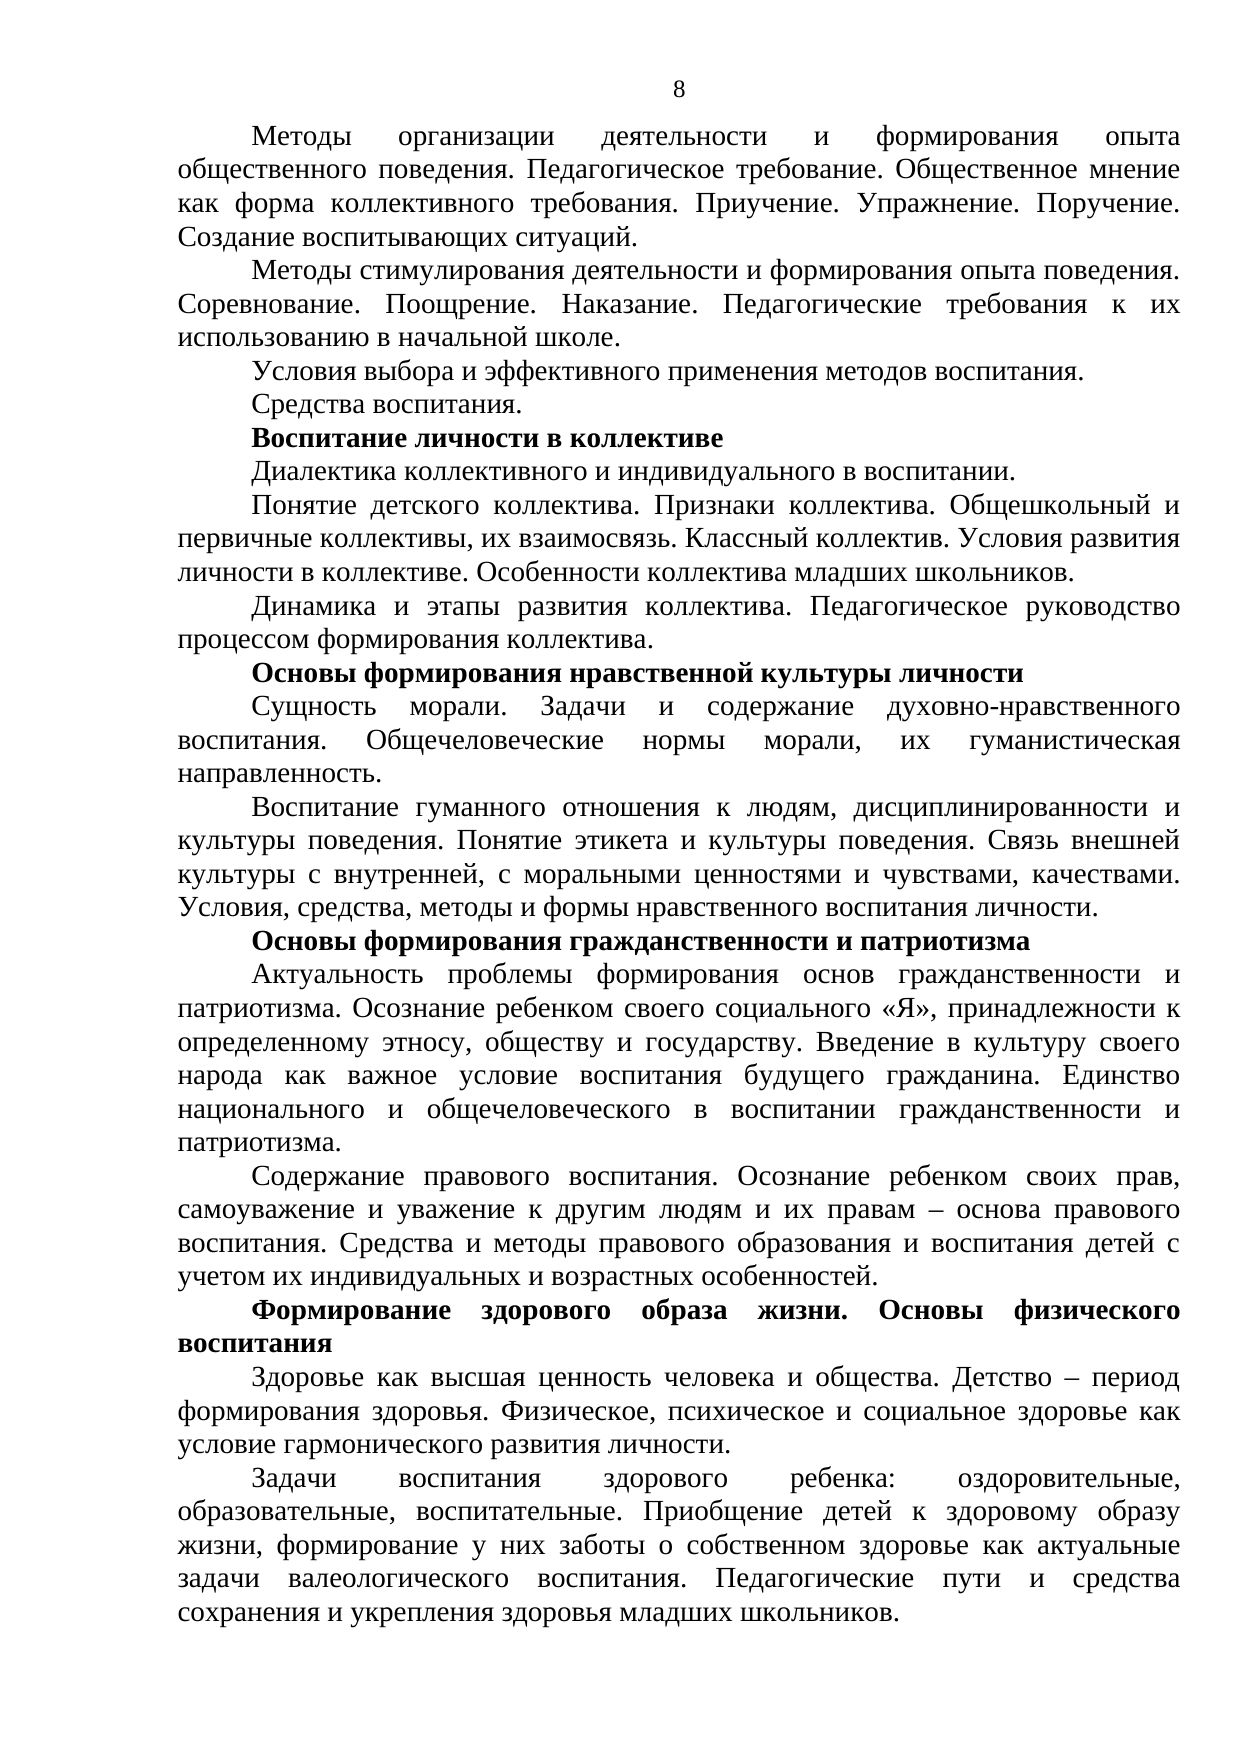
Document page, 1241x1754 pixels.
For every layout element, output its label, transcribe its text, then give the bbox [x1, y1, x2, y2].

text Содержание правового воспитания. Осознание ребенком своих прав, самоуважение и уважение к другим людям и их правам – основа правового воспитания. Средства и методы правового образования и воспитания детей с учетом их индивидуальных и возрастных особенностей. [177, 1158, 1181, 1292]
text Методы организации деятельности и формирования опыта общественного поведения. Педагогическое требование. Общественное мнение как форма коллективного требования. Приучение. Упражнение. Поручение. Создание воспитывающих ситуаций. [177, 118, 1181, 252]
text Динамика и этапы развития коллектива. Педагогическое руководство процессом формирования коллектива. [177, 588, 1181, 655]
text Понятие детского коллектива. Признаки коллектива. Общешкольный и первичные коллективы, их взаимосвязь. Классный коллектив. Условия развития личности в коллективе. Особенности коллектива младших школьников. [177, 487, 1181, 588]
text Методы стимулирования деятельности и формирования опыта поведения. Соревнование. Поощрение. Наказание. Педагогические требования к их использованию в начальной школе. [177, 252, 1181, 353]
text Здоровье как высшая ценность человека и общества. Детство – период формирования здоровья. Физическое, психическое и социальное здоровье как условие гармонического развития личности. [177, 1359, 1181, 1460]
text Диалектика коллективного и индивидуального в воспитании. [177, 453, 1181, 487]
text Сущность морали. Задачи и содержание духовно-нравственного воспитания. Общечеловеческие нормы морали, их гуманистическая направленность. [177, 688, 1181, 789]
text Формирование здорового образа жизни. Основы физического воспитания [177, 1292, 1181, 1359]
text Средства воспитания. [177, 386, 1181, 420]
text Актуальность проблемы формирования основ гражданственности и патриотизма. Осознание ребенком своего социального «Я», принадлежности к определенному этносу, обществу и государству. Введение в культуру своего народа как важное условие воспитания будущего гражданина. Единство национального и общечеловеческого в воспитании гражданственности и патриотизма. [177, 957, 1181, 1158]
text Воспитание личности в коллективе [177, 420, 1181, 453]
text Условия выбора и эффективного применения методов воспитания. [177, 353, 1181, 386]
text Задачи воспитания здорового ребенка: оздоровительные, образовательные, воспитательные. Приобщение детей к здоровому образу жизни, формирование у них заботы о собственном здоровье как актуальные задачи валеологического воспитания. Педагогические пути и средства сохранения и укрепления здоровья младших школьников. [177, 1460, 1181, 1627]
text Основы формирования гражданственности и патриотизма [177, 923, 1181, 957]
text Воспитание гуманного отношения к людям, дисциплинированности и культуры поведения. Понятие этикета и культуры поведения. Связь внешней культуры с внутренней, с моральными ценностями и чувствами, качествами. Условия, средства, методы и формы нравственного воспитания личности. [177, 789, 1181, 923]
text Основы формирования нравственной культуры личности [177, 655, 1181, 688]
